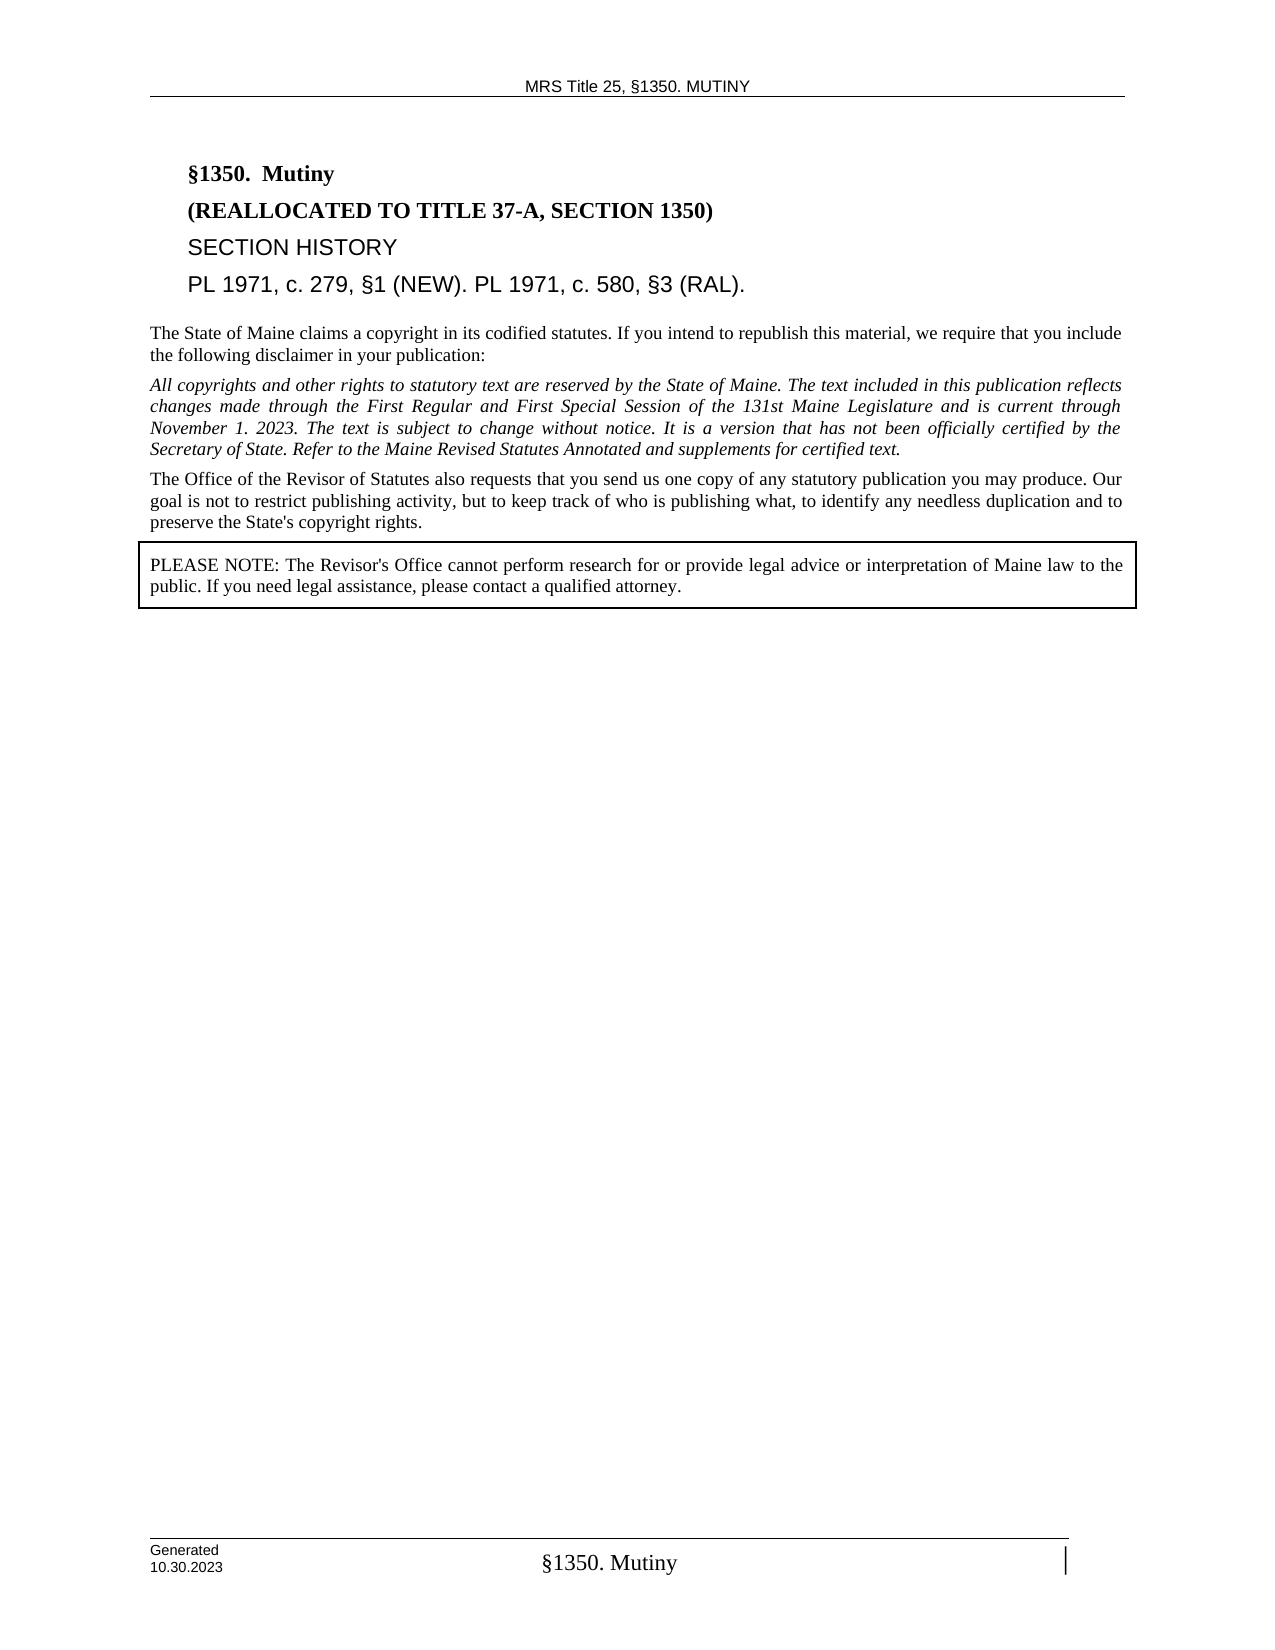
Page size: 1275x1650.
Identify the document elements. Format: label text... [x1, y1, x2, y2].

text SECTION HISTORY [187, 234, 1125, 260]
text §1350. Mutiny [187, 160, 1125, 187]
text The Office of the Revisor of Statutes also requests that you send us one copy of any statutory publication you may produce. Our goal is not to restrict publishing activity, but to keep track of who is publishing what, to identify any needless duplication and to preserve the State's copyright rights. [150, 468, 1125, 533]
text All copyrights and other rights to statutory text are reserved by the State of Maine. The text included in this publication reflects changes made through the First Regular and First Special Session of the 131st Maine Legislature and is current through November 1. 2023 . The text is subject to change without notice. It is a version that has not been officially certified by the Secretary of State. Refer to the Maine Revised Statutes Annotated and supplements for certified text. [150, 373, 1125, 460]
text The State of Maine claims a copyright in its codified statutes. If you intend to republish this material, we require that you include the following disclaimer in your publication: [150, 322, 1125, 365]
text PLEASE NOTE: The Revisor's Office cannot perform research for or provide legal advice or interpretation of Maine law to the public. If you need legal assistance, please contact a qualified attorney. [140, 543, 1135, 607]
text (REALLOCATED TO TITLE 37-A, SECTION 1350) [187, 197, 1125, 223]
text PL 1971, c. 279, §1 (NEW). PL 1971, c. 580, §3 (RAL). [187, 271, 1125, 297]
